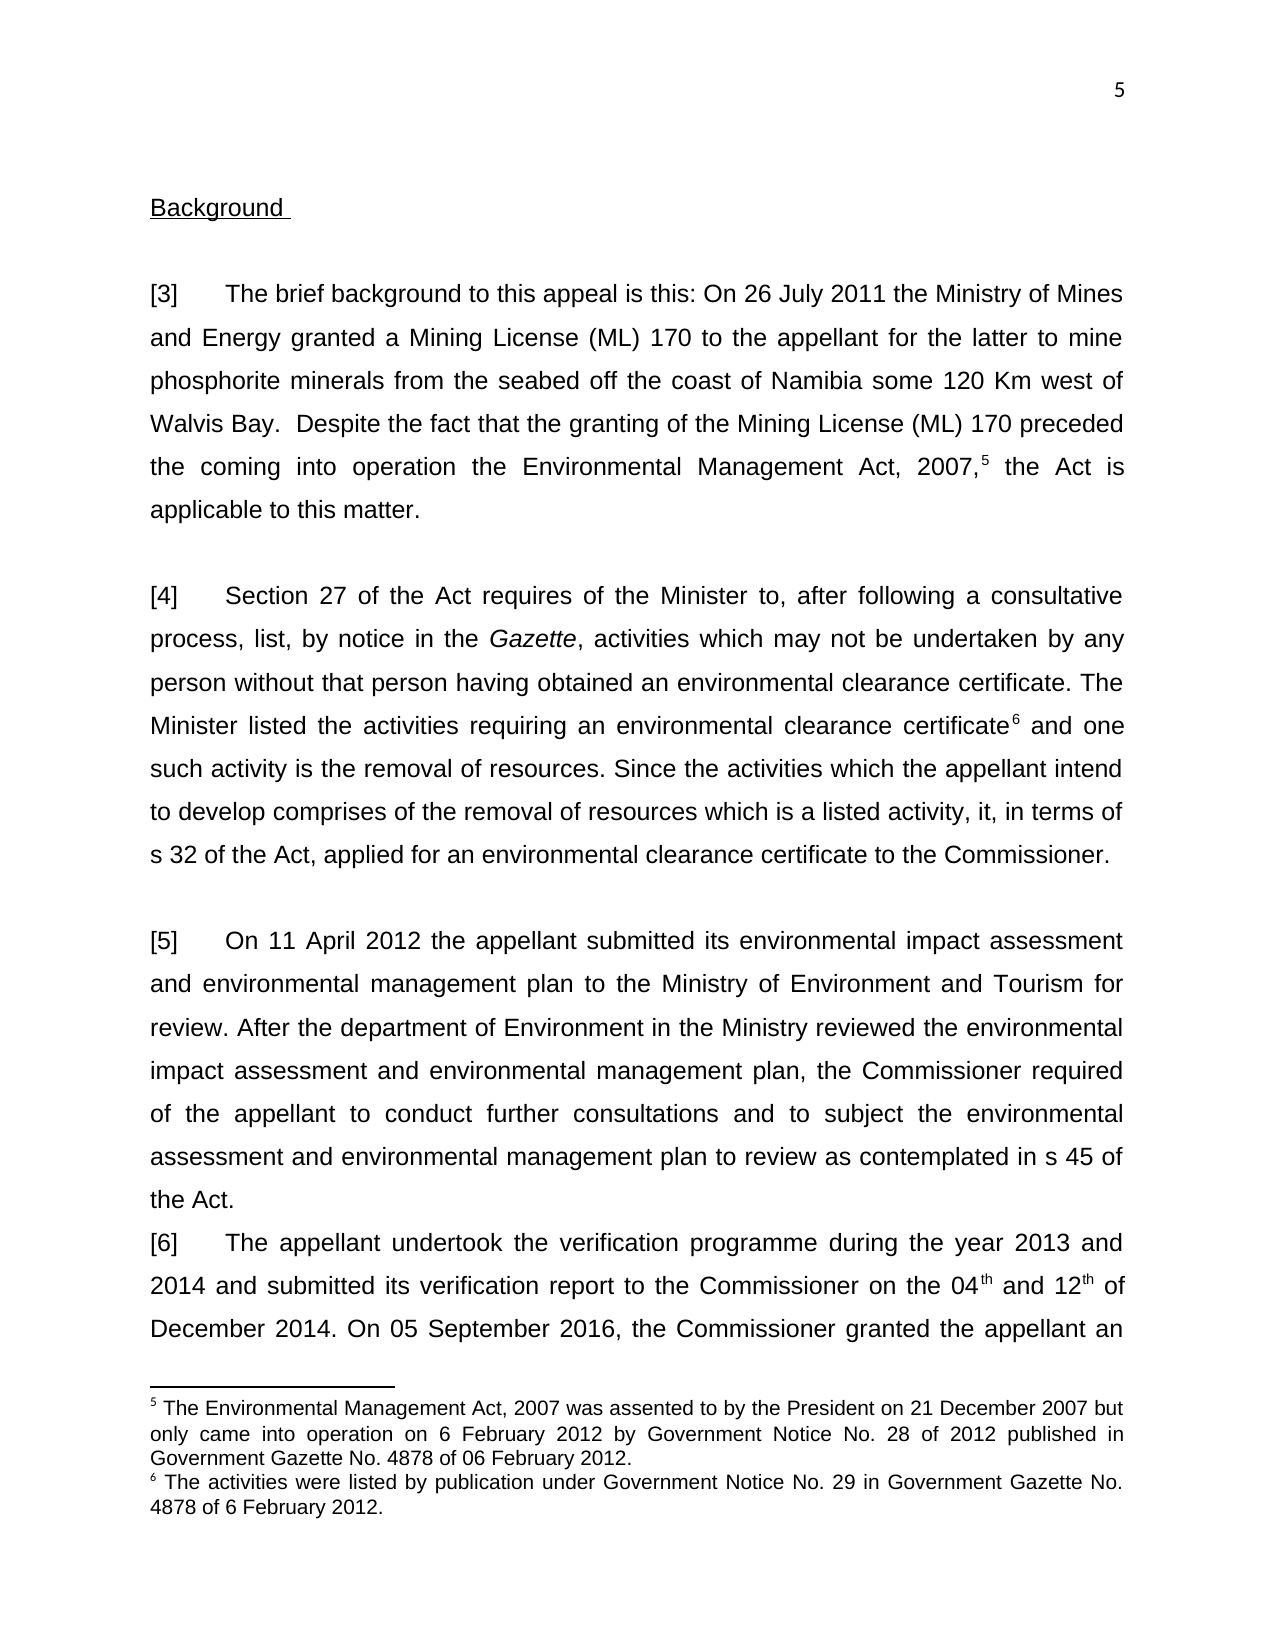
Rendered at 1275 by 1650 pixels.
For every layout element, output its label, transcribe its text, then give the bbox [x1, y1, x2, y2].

text [4] Section 27 of the Act requires of the Minister to, after following a consultative process, list, by notice in the Gazette, activities which may not be undertaken by any person without that person having obtained an environmental clearance certificate. The Minister listed the activities requiring an environmental clearance certificate and one such activity is the removal of resources. Since the activities which the appellant intend to develop comprises of the removal of resources which is a listed activity, it, in terms of s 32 of the Act, applied for an environmental clearance certificate to the Commissioner. [150, 581, 1125, 869]
text [5] On 11 April 2012 the appellant submitted its environmental impact assessment and environmental management plan to the Ministry of Environment and Tourism for review. After the department of Environment in the Ministry reviewed the environmental impact assessment and environmental management plan, the Commissioner required of the appellant to conduct further consultations and to subject the environmental assessment and environmental management plan to review as contemplated in s 45 of the Act. [150, 926, 1125, 1214]
text Background [150, 193, 1125, 222]
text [150, 1228, 1125, 1343]
text [3] The brief background to this appeal is this: On 26 July 2011 the Ministry of Mines and Energy granted a Mining License (ML) 170 to the appellant for the latter to mine phosphorite minerals from the seabed off the coast of Namibia some 120 Km west of Walvis Bay. Despite the fact that the granting of the Mining License (ML) 170 preceded the coming into operation the Environmental Management Act, 2007, the Act is applicable to this matter. [150, 279, 1125, 524]
